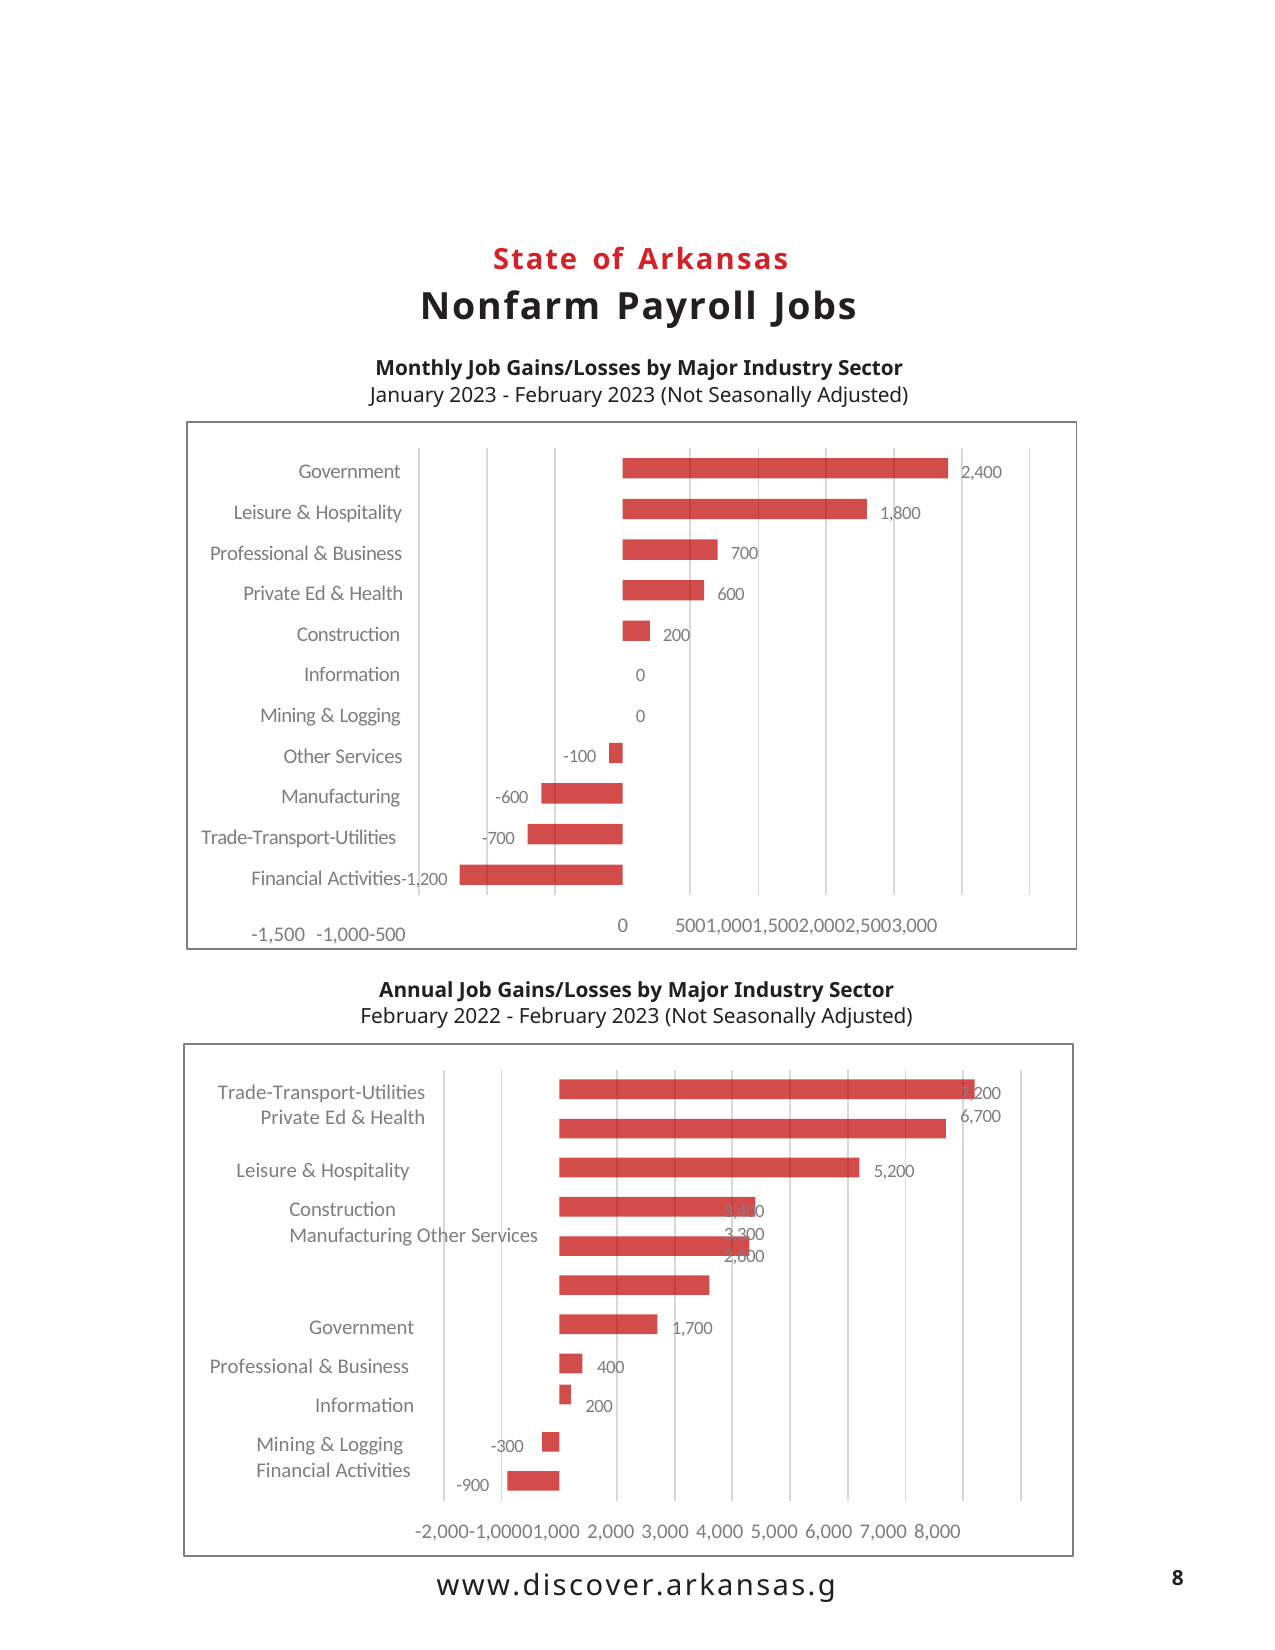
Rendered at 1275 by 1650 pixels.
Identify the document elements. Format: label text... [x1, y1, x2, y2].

text State of Arkansas [79, 238, 1202, 278]
subtitle Nonfarm Payroll Jobs [79, 279, 1197, 330]
subtitle Monthly Job Gains/Losses by Major Industry Sector [79, 354, 1199, 381]
subtitle Annual Job Gains/Losses by Major Industry Sector [79, 976, 1193, 1002]
text January 2023 - February 2023 (Not Seasonally Adjusted) [79, 381, 1199, 407]
text February 2022 - February 2023 (Not Seasonally Adjusted) [79, 1002, 1193, 1029]
